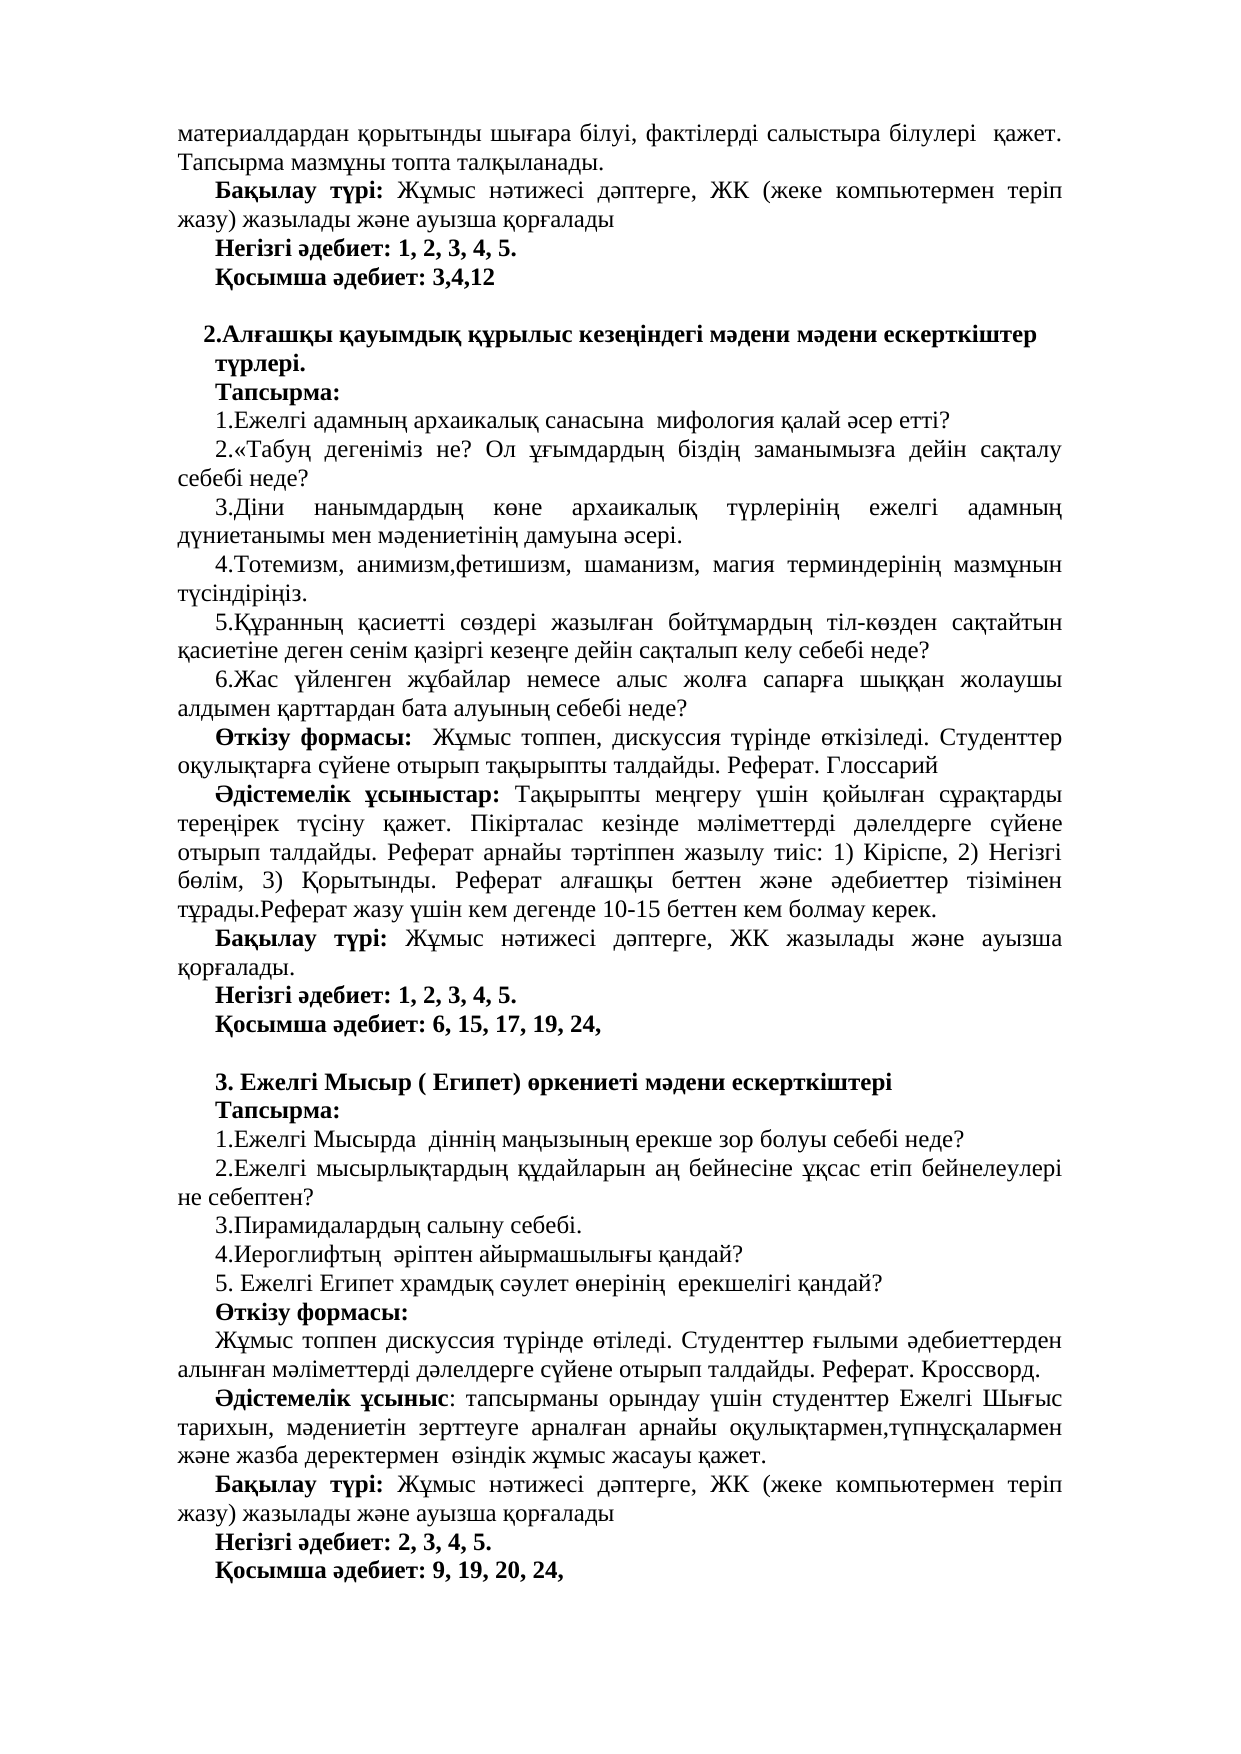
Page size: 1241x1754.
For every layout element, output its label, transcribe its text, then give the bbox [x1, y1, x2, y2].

text 3.Діни нанымдардың көне архаикалық түрлерінің ежелгі адамның дүниетанымы мен мәдениетінің дамуына әсері. [177, 492, 1063, 549]
text 5. Ежелгі Египет храмдық сәулет өнерінің ерекшелігі қандай? [177, 1268, 1063, 1297]
text Әдістемелік ұсыныстар: Тақырыпты меңгеру үшін қойылған сұрақтарды тереңірек түсіну қажет. Пікірталас кезінде мәліметтерді дәлелдерге сүйене отырып талдайды. Реферат арнайы тәртіппен жазылу тиіс: 1) Кіріспе, 2) Негізгі бөлім, 3) Қорытынды. Реферат алғашқы беттен және әдебиеттер тізімінен тұрады.Реферат жазу үшін кем дегенде 10-15 беттен кем болмау керек. [177, 779, 1063, 923]
text Жұмыс топпен дискуссия түрінде өтіледі. Студенттер ғылыми әдебиеттерден алынған мәліметтерді дәлелдерге сүйене отырып талдайды. Реферат. Кроссворд. [177, 1326, 1063, 1383]
text 4.Тотемизм, анимизм,фетишизм, шаманизм, магия терминдерінің мазмұнын түсіндіріңіз. [177, 549, 1063, 607]
text 3. Ежелгі Мысыр ( Египет) өркениеті мәдени ескерткіштері [177, 1067, 1063, 1096]
text Қосымша әдебиет: 3,4,12 [177, 262, 1063, 291]
text Бақылау түрі: Жұмыс нәтижесі дәптерге, ЖК жазылады және ауызша қорғалады. [177, 923, 1063, 981]
text Өткізу формасы: [177, 1297, 1063, 1326]
text 6.Жас үйленген жұбайлар немесе алыс жолға сапарға шыққан жолаушы алдымен қарттардан бата алуының себебі неде? [177, 664, 1063, 722]
text Бақылау түрі: Жұмыс нәтижесі дәптерге, ЖК (жеке компьютермен теріп жазу) жазылады және ауызша қорғалады [177, 1469, 1063, 1527]
text 3.Пирамидалардың салыну себебі. [177, 1211, 1063, 1239]
text Тапсырма: [177, 1096, 1063, 1124]
text түрлері. [177, 348, 1063, 377]
text 1.Ежелгі Мысырда діннің маңызының ерекше зор болуы себебі неде? [177, 1124, 1063, 1153]
text Негізгі әдебиет: 1, 2, 3, 4, 5. [177, 233, 1063, 262]
text 2.«Табуң дегеніміз не? Ол ұғымдардың біздің заманымызға дейін сақталу себебі неде? [177, 434, 1063, 492]
text Қосымша әдебиет: 9, 19, 20, 24, [177, 1556, 1063, 1584]
text 2.Алғашқы қауымдық құрылыс кезеңіндегі мәдени мәдени ескерткіштер [177, 319, 1063, 348]
text Әдістемелік ұсыныс: тапсырманы орындау үшін студенттер Ежелгі Шығыс тарихын, мәдениетін зерттеуге арналған арнайы оқулықтармен,түпнұсқалармен және жазба деректермен өзіндік жұмыс жасауы қажет. [177, 1383, 1063, 1469]
text 5.Құранның қасиетті сөздері жазылған бойтұмардың тіл-көзден сақтайтын қасиетіне деген сенім қазіргі кезеңге дейін сақталып келу себебі неде? [177, 607, 1063, 664]
text 2.Ежелгі мысырлықтардың құдайларын аң бейнесіне ұқсас етіп бейнелеулері не себептен? [177, 1153, 1063, 1211]
text 4.Иероглифтың әріптен айырмашылығы қандай? [177, 1239, 1063, 1268]
text Қосымша әдебиет: 6, 15, 17, 19, 24, [177, 1009, 1063, 1038]
text Негізгі әдебиет: 2, 3, 4, 5. [177, 1527, 1063, 1556]
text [177, 118, 1063, 176]
text Бақылау түрі: Жұмыс нәтижесі дәптерге, ЖК (жеке компьютермен теріп жазу) жазылады және ауызша қорғалады [177, 176, 1063, 233]
text 1.Ежелгі адамның архаикалық санасына мифология қалай әсер етті? [177, 406, 1063, 434]
text Өткізу формасы: Жұмыс топпен, дискуссия түрінде өткізіледі. Студенттер оқулықтарға сүйене отырып тақырыпты талдайды. Реферат. Глоссарий [177, 722, 1063, 779]
text Негізгі әдебиет: 1, 2, 3, 4, 5. [177, 981, 1063, 1009]
text Тапсырма: [177, 377, 1063, 406]
